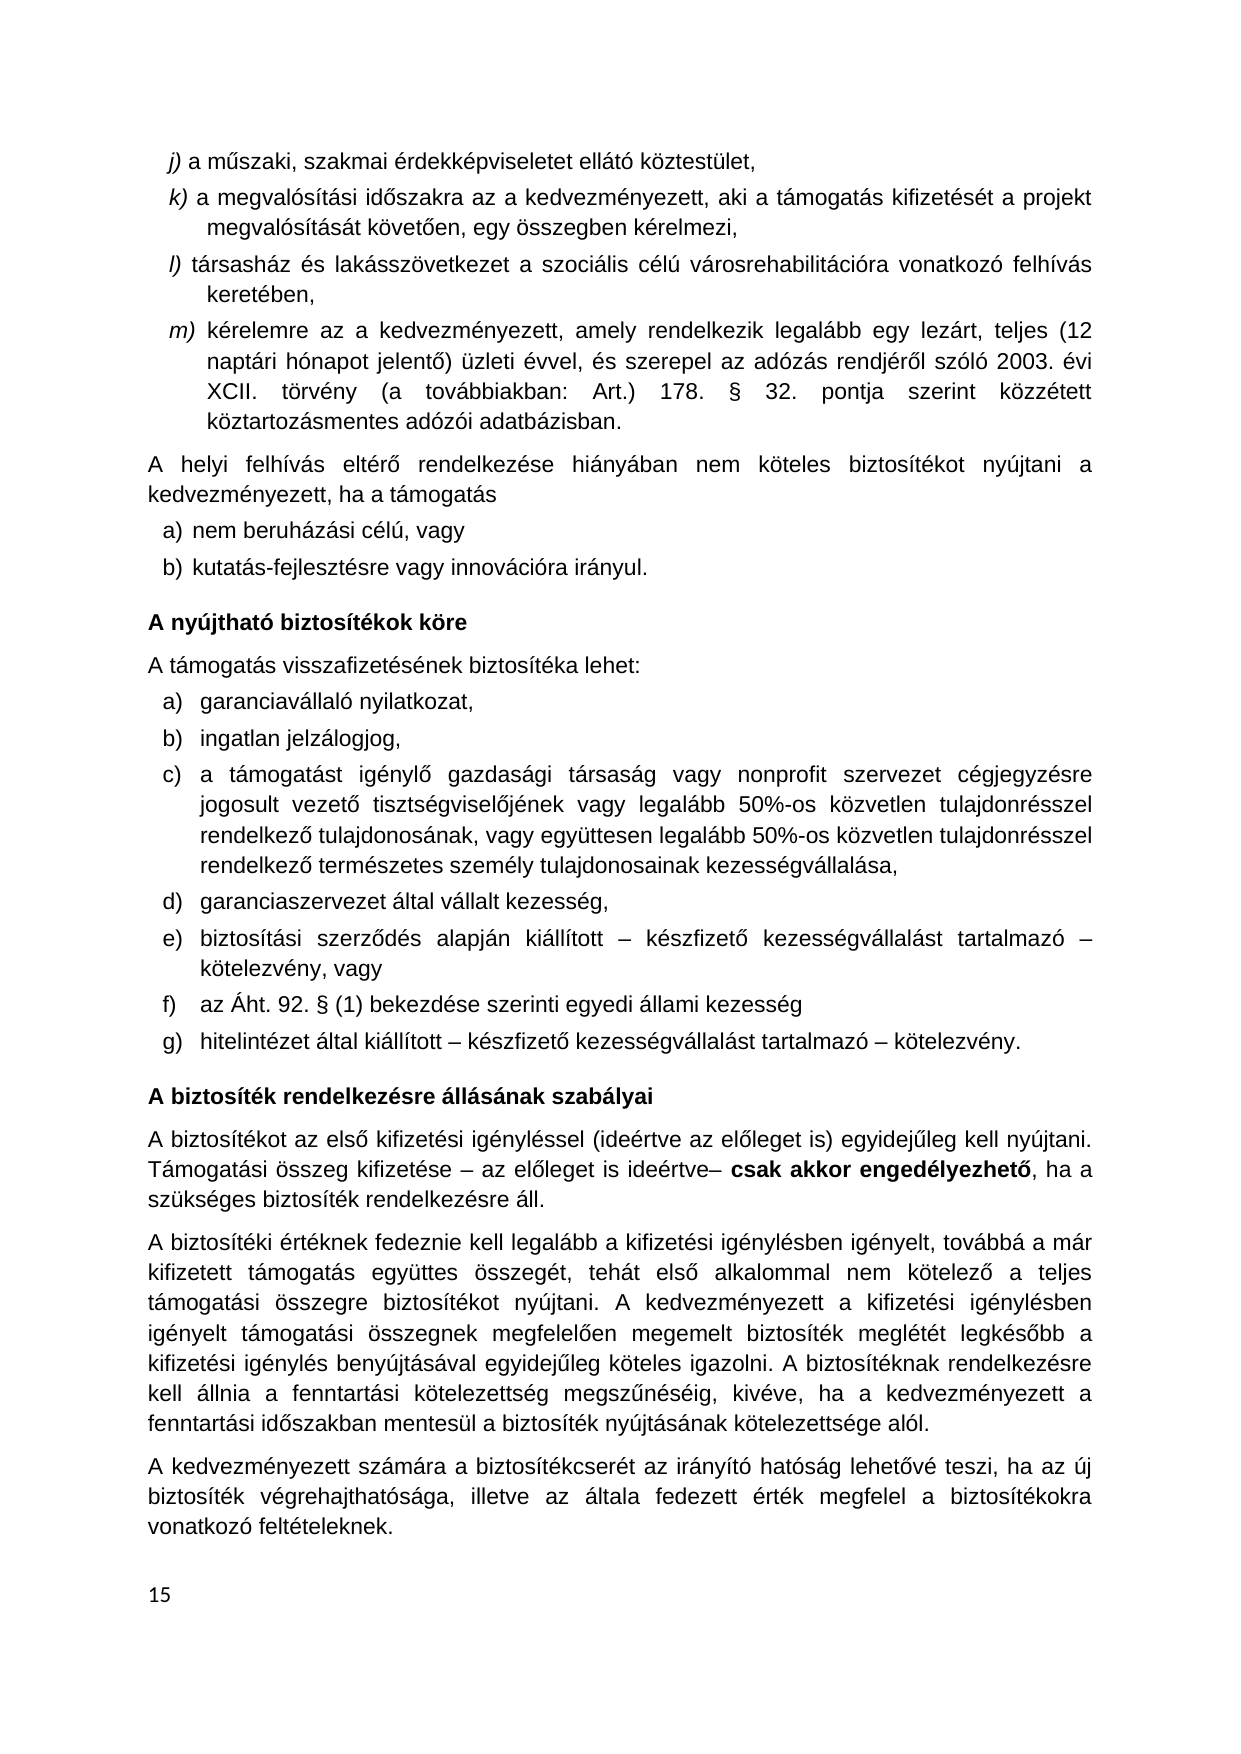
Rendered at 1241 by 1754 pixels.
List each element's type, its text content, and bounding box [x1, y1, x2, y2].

text l) társasház és lakásszövetkezet a szociális célú városrehabilitációra vonatkozó felhívás keretében, [169, 251, 1093, 307]
list hitelintézet által kiállított – készfizető kezességvállalást tartalmazó – kötelezvény. [162, 1028, 1093, 1054]
list a támogatást igénylő gazdasági társaság vagy nonprofit szervezet cégjegyzésre jogosult vezető tisztségviselőjének vagy legalább 50%-os közvetlen tulajdonrésszel rendelkező tulajdonosának, vagy együttesen legalább 50%-os közvetlen tulajdonrésszel rendelkező természetes személy tulajdonosainak kezességvállalása, [162, 761, 1093, 878]
list biztosítási szerződés alapján kiállított – készfizető kezességvállalást tartalmazó – kötelezvény, vagy [162, 925, 1093, 981]
text m) kérelemre az a kedvezményezett, amely rendelkezik legalább egy lezárt, teljes (12 naptári hónapot jelentő) üzleti évvel, és szerepel az adózás rendjéről szóló 2003. évi XCII. törvény (a továbbiakban: Art.) 178. § 32. pontja szerint közzétett köztartozásmentes adózói adatbázisban. [169, 317, 1093, 434]
list garanciavállaló nyilatkozat, [162, 688, 1093, 714]
text k) a megvalósítási időszakra az a kedvezményezett, aki a támogatás kifizetését a projekt megvalósítását követően, egy összegben kérelmezi, [169, 184, 1093, 241]
list ingatlan jelzálogjog, [162, 725, 1093, 751]
list az Áht. 92. § (1) bekezdése szerinti egyedi állami kezesség [162, 991, 1093, 1018]
text A biztosíték rendelkezésre állásának szabályai [148, 1083, 1093, 1109]
list kutatás-fejlesztésre vagy innovációra irányul. [162, 554, 1093, 580]
text j) a műszaki, szakmai érdekképviseletet ellátó köztestület, [169, 148, 1093, 174]
text A biztosítéki értéknek fedeznie kell legalább a kifizetési igénylésben igényelt, továbbá a már kifizetett támogatás együttes összegét, tehát első alkalommal nem kötelező a teljes támogatási összegre biztosítékot nyújtani. A kedvezményezett a kifizetési igénylésben igényelt támogatási összegnek megfelelően megemelt biztosíték meglétét legkésőbb a kifizetési igénylés benyújtásával egyidejűleg köteles igazolni. A biztosítéknak rendelkezésre kell állnia a fenntartási kötelezettség megszűnéséig, kivéve, ha a kedvezményezett a fenntartási időszakban mentesül a biztosíték nyújtásának kötelezettsége alól. [148, 1229, 1093, 1436]
text A kedvezményezett számára a biztosítékcserét az irányító hatóság lehetővé teszi, ha az új biztosíték végrehajthatósága, illetve az általa fedezett érték megfelel a biztosítékokra vonatkozó feltételeknek. [148, 1453, 1093, 1539]
list garanciaszervezet által vállalt kezesség, [162, 888, 1093, 914]
list nem beruházási célú, vagy [162, 517, 1093, 544]
text A biztosítékot az első kifizetési igényléssel (ideértve az előleget is) egyidejűleg kell nyújtani. Támogatási összeg kifizetése – az előleget is ideértve– csak akkor engedélyezhető, ha a szükséges biztosíték rendelkezésre áll. [148, 1126, 1093, 1212]
text A helyi felhívás eltérő rendelkezése hiányában nem köteles biztosítékot nyújtani a kedvezményezett, ha a támogatás [148, 451, 1093, 507]
text A nyújtható biztosítékok köre [148, 609, 1093, 635]
text A támogatás visszafizetésének biztosítéka lehet: [148, 652, 1093, 678]
